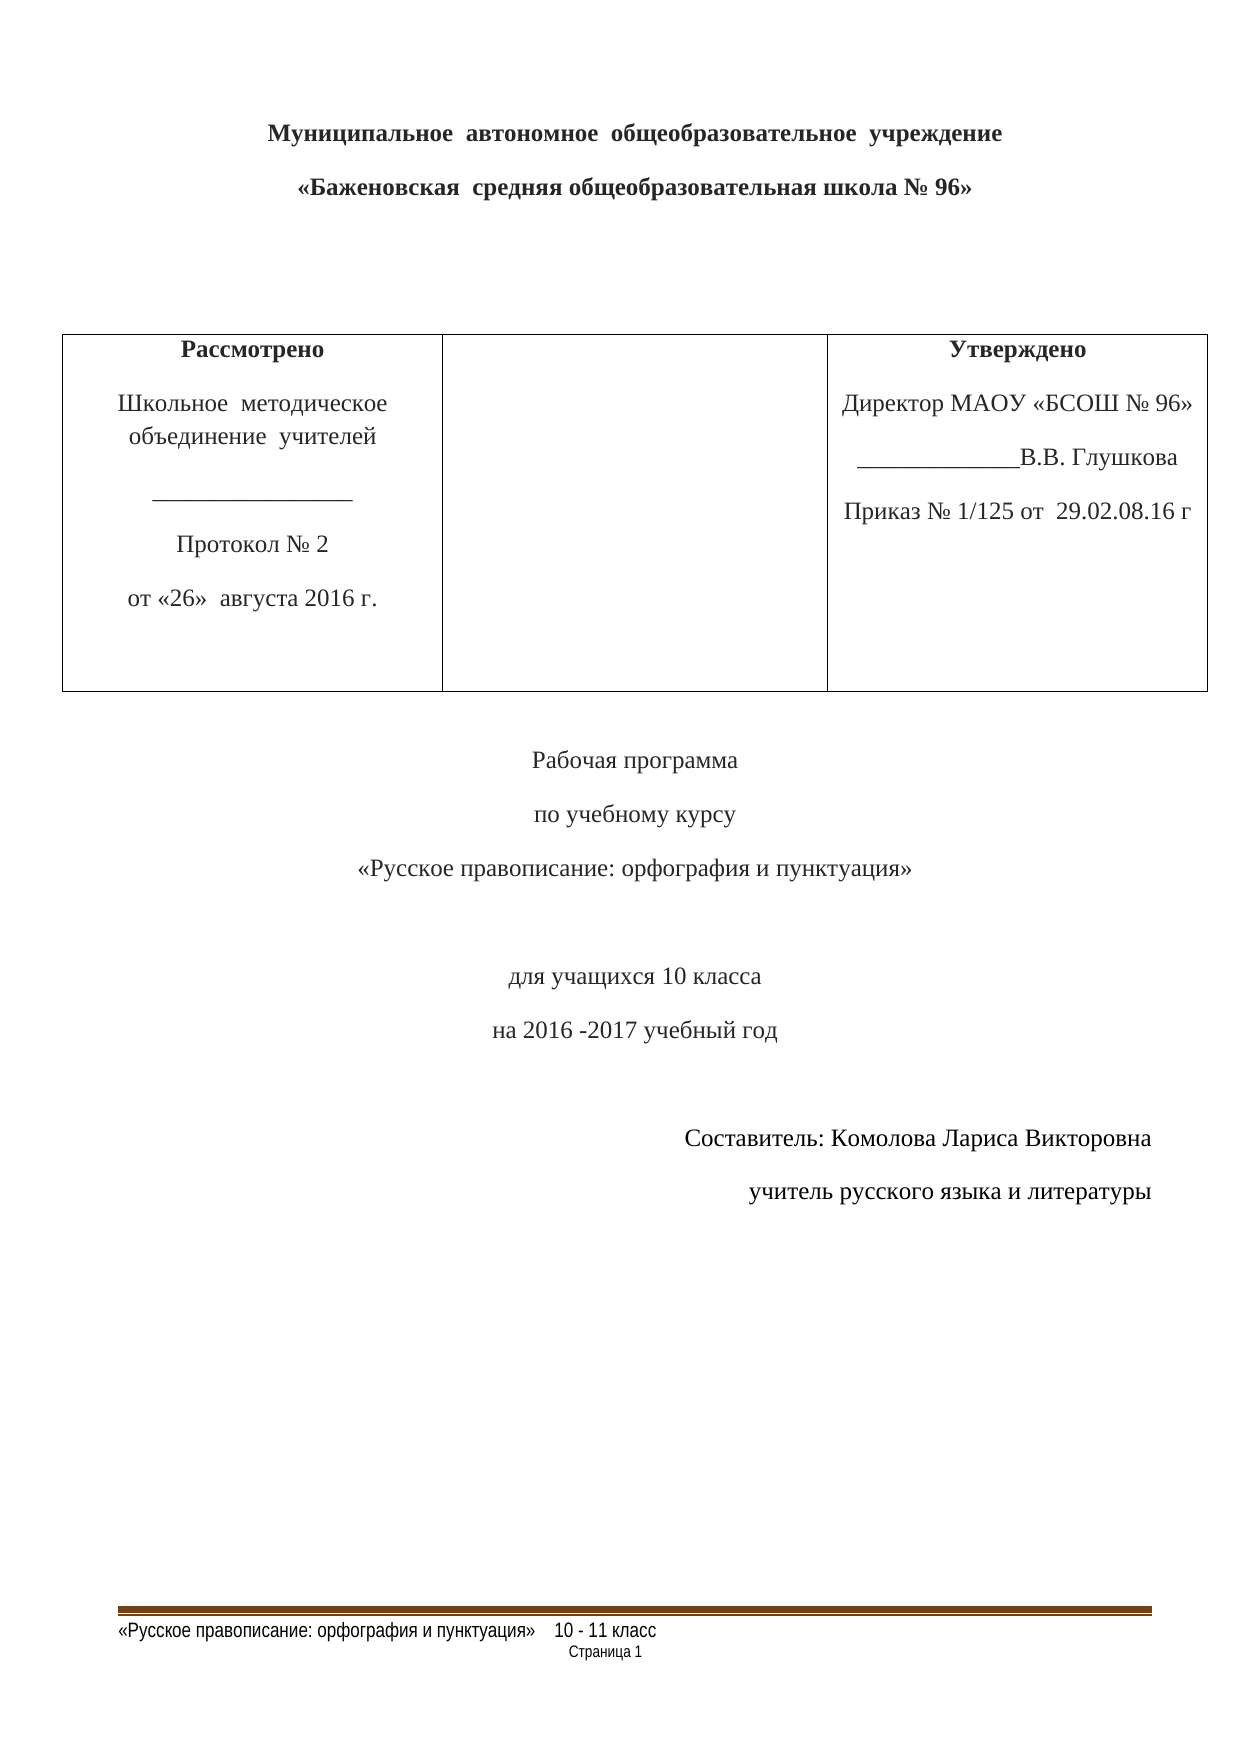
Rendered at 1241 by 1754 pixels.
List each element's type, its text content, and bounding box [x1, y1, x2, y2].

text для учащихся 10 класса [118, 961, 1152, 990]
text «Русское правописание: орфография и пунктуация» [118, 853, 1152, 882]
text Муниципальное автономное общеобразовательное учреждение [118, 118, 1152, 147]
table_header Утверждено Директор МАОУ «БСОШ № 96» _____________В.В. Глушкова Приказ № 1/125 от 29.02.08.16 г [828, 335, 1207, 691]
table_header [443, 335, 827, 691]
table_header Рассмотрено Школьное методическое объединение учителей ________________ Протокол № 2 от «26» августа 2016 г. [63, 335, 442, 691]
text учитель русского языка и литературы [118, 1176, 1152, 1205]
text по учебному курсу [118, 799, 1152, 828]
text «Баженовская средняя общеобразовательная школа № 96» [118, 172, 1152, 201]
text Рабочая программа [118, 746, 1152, 774]
text Составитель: Комолова Лариса Викторовна [118, 1123, 1152, 1151]
text на 2016 -2017 учебный год [118, 1015, 1152, 1044]
